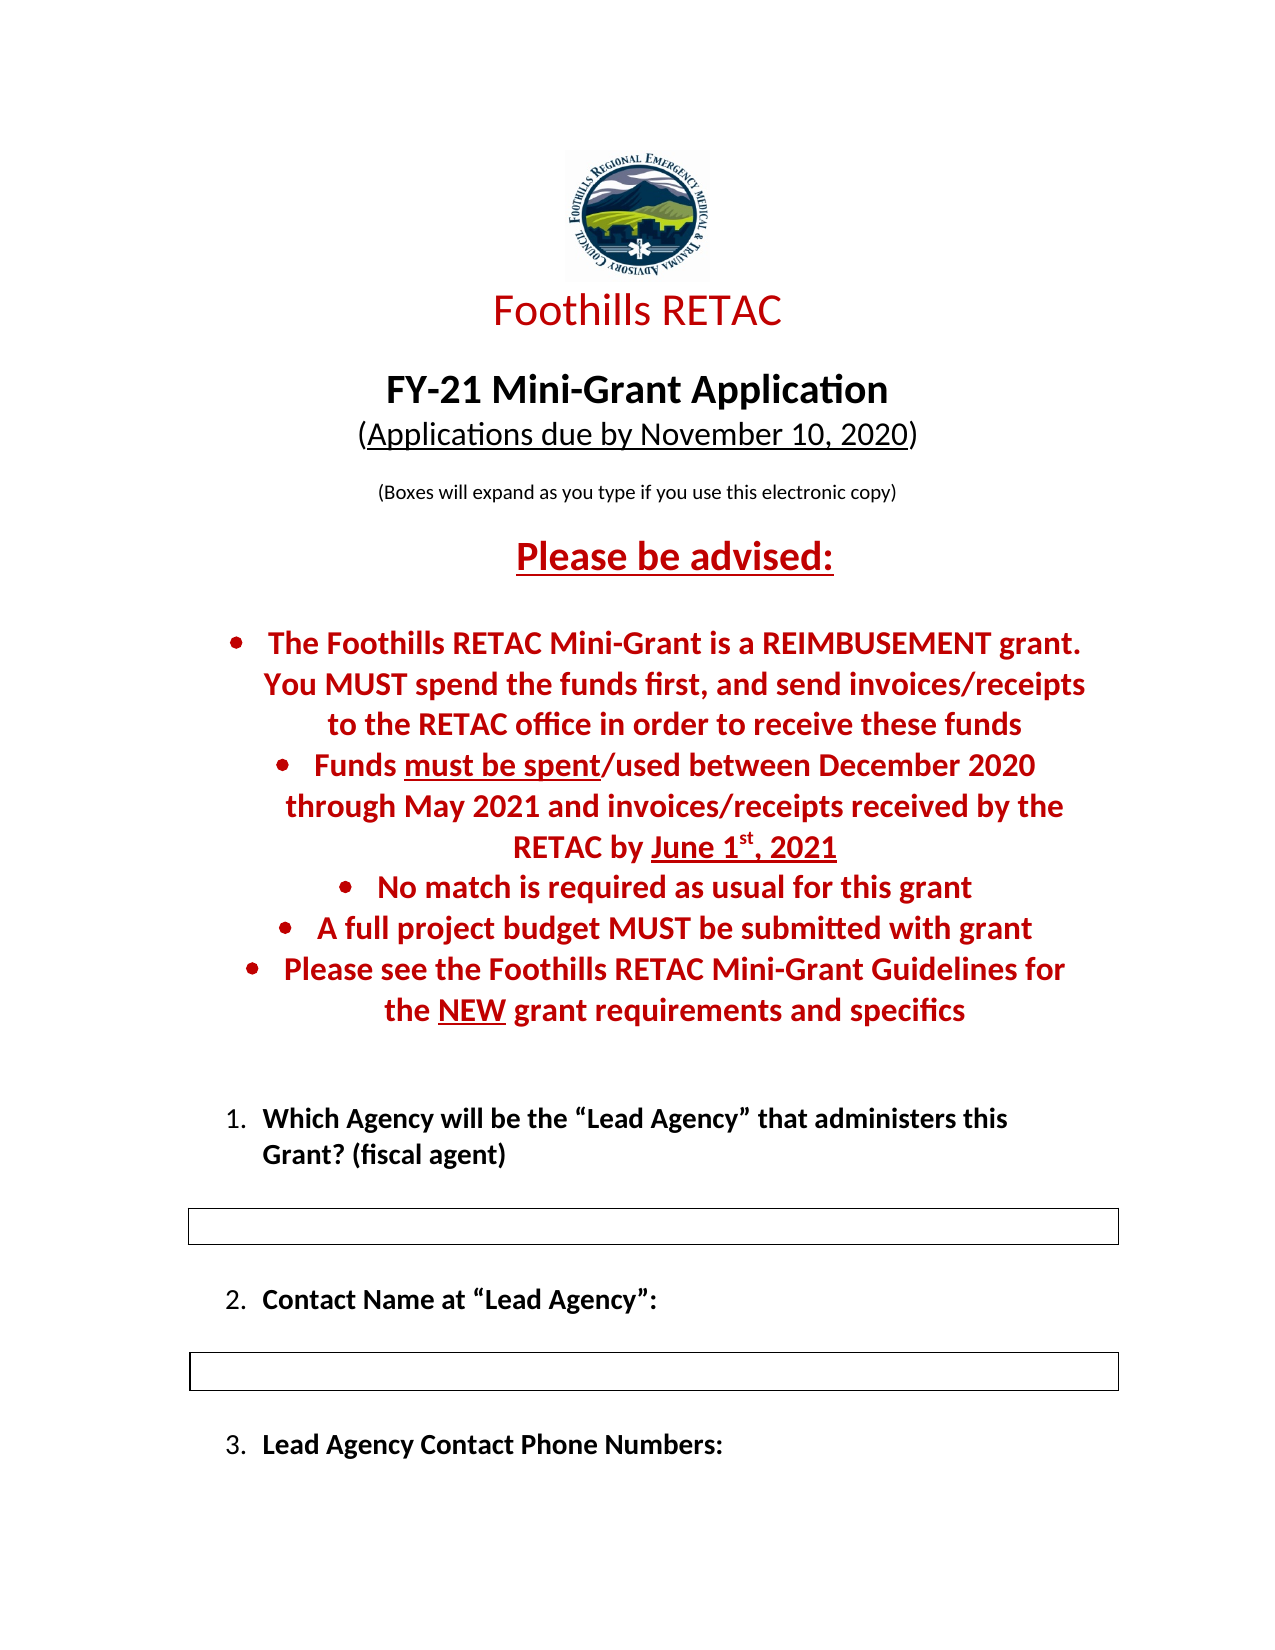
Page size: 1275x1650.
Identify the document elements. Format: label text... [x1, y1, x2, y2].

list A full project budget MUST be submitted with grant [225, 907, 1087, 948]
list Please be advised: [262, 530, 1087, 581]
list No match is required as usual for this grant [225, 866, 1087, 907]
list Funds must be spent/used between December 2020 through May 2021 and invoices/receipts received by the RETAC by June 1st, 2021 [225, 744, 1087, 866]
table_header [189, 1209, 1118, 1244]
list The Foothills RETAC Mini-Grant is a REIMBUSEMENT grant. You MUST spend the funds first, and send invoices/receipts to the RETAC office in order to receive these funds [225, 622, 1087, 744]
picture [564, 150, 711, 282]
list Please see the Foothills RETAC Mini-Grant Guidelines for the NEW grant requirements and specifics [225, 948, 1087, 1029]
text FY-21 Mini-Grant Application [187, 363, 1087, 413]
list Lead Agency Contact Phone Numbers: [225, 1426, 1087, 1462]
text (Boxes will expand as you type if you use this electronic copy) [187, 479, 1087, 505]
list Which Agency will be the “Lead Agency” that administers this Grant? (fiscal agent) [225, 1101, 1087, 1172]
text (Applications due by November 10, 2020) [187, 413, 1087, 454]
table_header [191, 1353, 1118, 1389]
list Contact Name at “Lead Agency”: [225, 1281, 1087, 1316]
